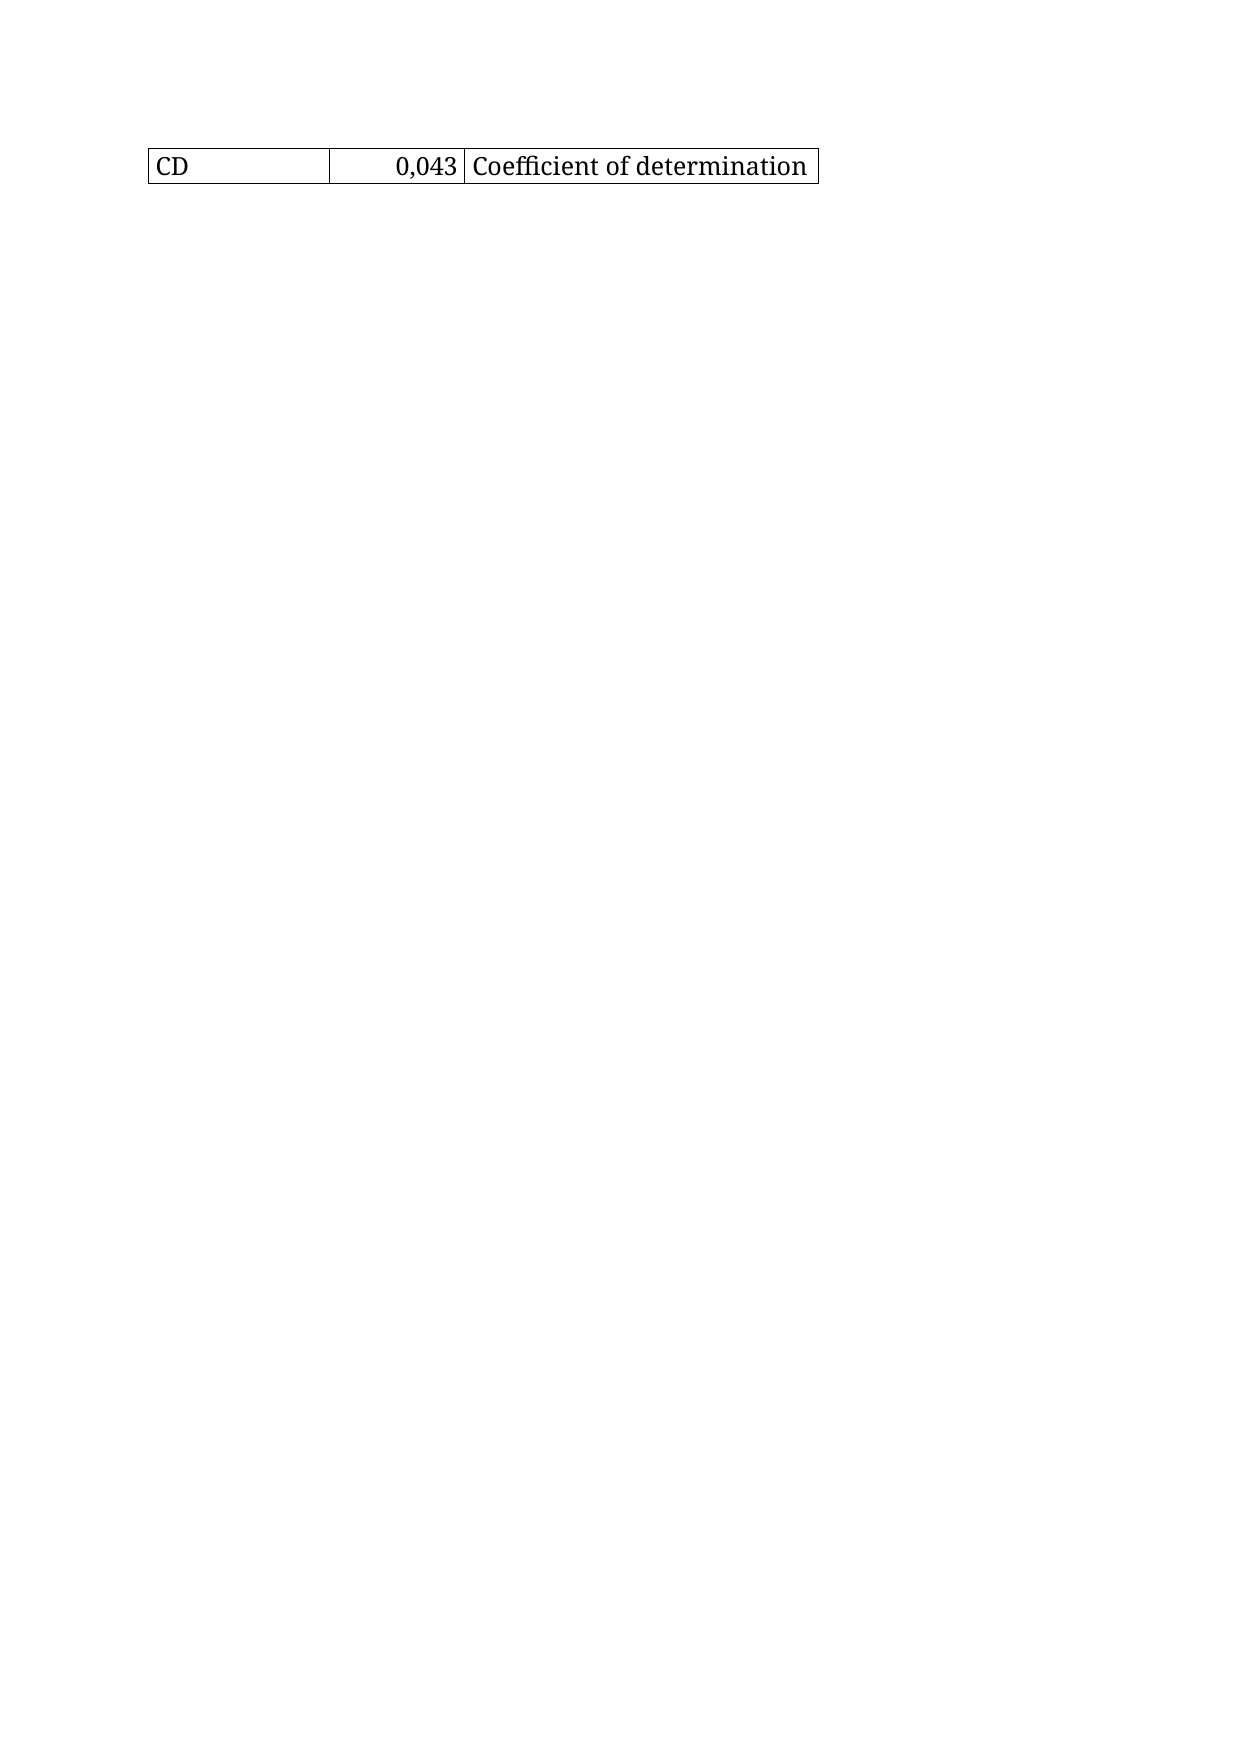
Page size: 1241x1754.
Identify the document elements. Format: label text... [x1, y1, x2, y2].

table_cell Coefficient of determination [465, 149, 818, 183]
table_cell CD [149, 149, 329, 183]
table_cell 0,043 [330, 149, 464, 183]
